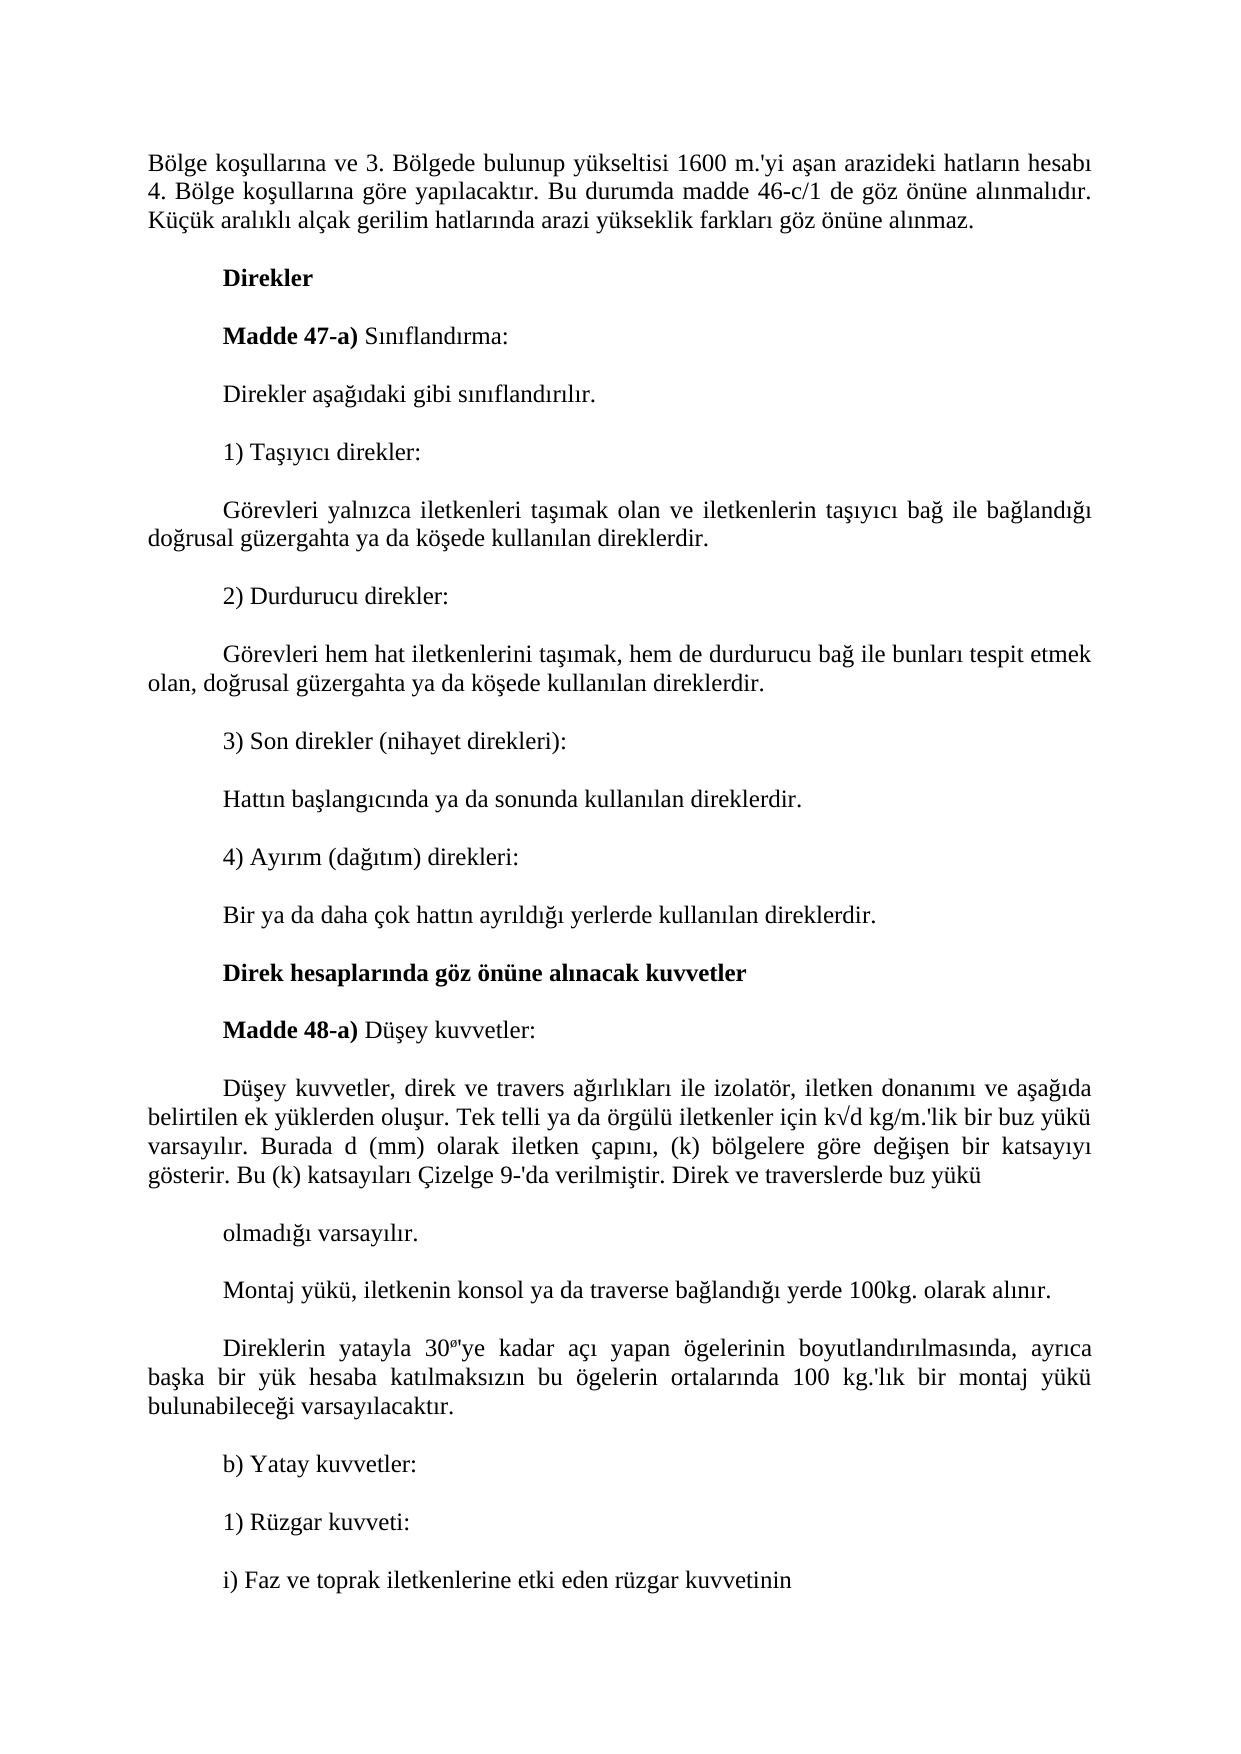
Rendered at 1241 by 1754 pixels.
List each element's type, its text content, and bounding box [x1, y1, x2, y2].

text Madde 47-a) Sınıflandırma: [148, 321, 1093, 350]
text i) Faz ve toprak iletkenlerine etki eden rüzgar kuvvetinin [148, 1565, 1093, 1593]
text Direk hesaplarında göz önüne alınacak kuvvetler [148, 958, 1093, 986]
text 1) Rüzgar kuvveti: [148, 1507, 1093, 1536]
text Direklerin yatayla 30ø'ye kadar açı yapan ögelerinin boyutlandırılmasında, ayrıca başka bir yük hesaba katılmaksızın bu ögelerin ortalarında 100 kg.'lık bir montaj yükü bulunabileceği varsayılacaktır. [148, 1333, 1093, 1420]
text Hattın başlangıcında ya da sonunda kullanılan direklerdir. [148, 784, 1093, 813]
text Direkler aşağıdaki gibi sınıflandırılır. [148, 379, 1093, 408]
text Düşey kuvvetler, direk ve travers ağırlıkları ile izolatör, iletken donanımı ve aşağıda belirtilen ek yüklerden oluşur. Tek telli ya da örgülü iletkenler için k√d kg/m.'lik bir buz yükü varsayılır. Burada d (mm) olarak iletken çapını, (k) bölgelere göre değişen bir katsayıyı gösterir. Bu (k) katsayıları Çizelge 9-'da verilmiştir. Direk ve traverslerde buz yükü [148, 1073, 1093, 1188]
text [148, 148, 1093, 234]
text Görevleri yalnızca iletkenleri taşımak olan ve iletkenlerin taşıyıcı bağ ile bağlandığı doğrusal güzergahta ya da köşede kullanılan direklerdir. [148, 495, 1093, 552]
text Montaj yükü, iletkenin konsol ya da traverse bağlandığı yerde 100kg. olarak alınır. [148, 1276, 1093, 1304]
text olmadığı varsayılır. [148, 1218, 1093, 1246]
text 4) Ayırım (dağıtım) direkleri: [148, 842, 1093, 871]
text b) Yatay kuvvetler: [148, 1449, 1093, 1478]
text 1) Taşıyıcı direkler: [148, 437, 1093, 466]
text Bir ya da daha çok hattın ayrıldığı yerlerde kullanılan direklerdir. [148, 900, 1093, 928]
text Direkler [148, 263, 1093, 292]
text Madde 48-a) Düşey kuvvetler: [148, 1016, 1093, 1044]
text 3) Son direkler (nihayet direkleri): [148, 726, 1093, 755]
text Görevleri hem hat iletkenlerini taşımak, hem de durdurucu bağ ile bunları tespit etmek olan, doğrusal güzergahta ya da köşede kullanılan direklerdir. [148, 639, 1093, 697]
text 2) Durdurucu direkler: [148, 581, 1093, 610]
